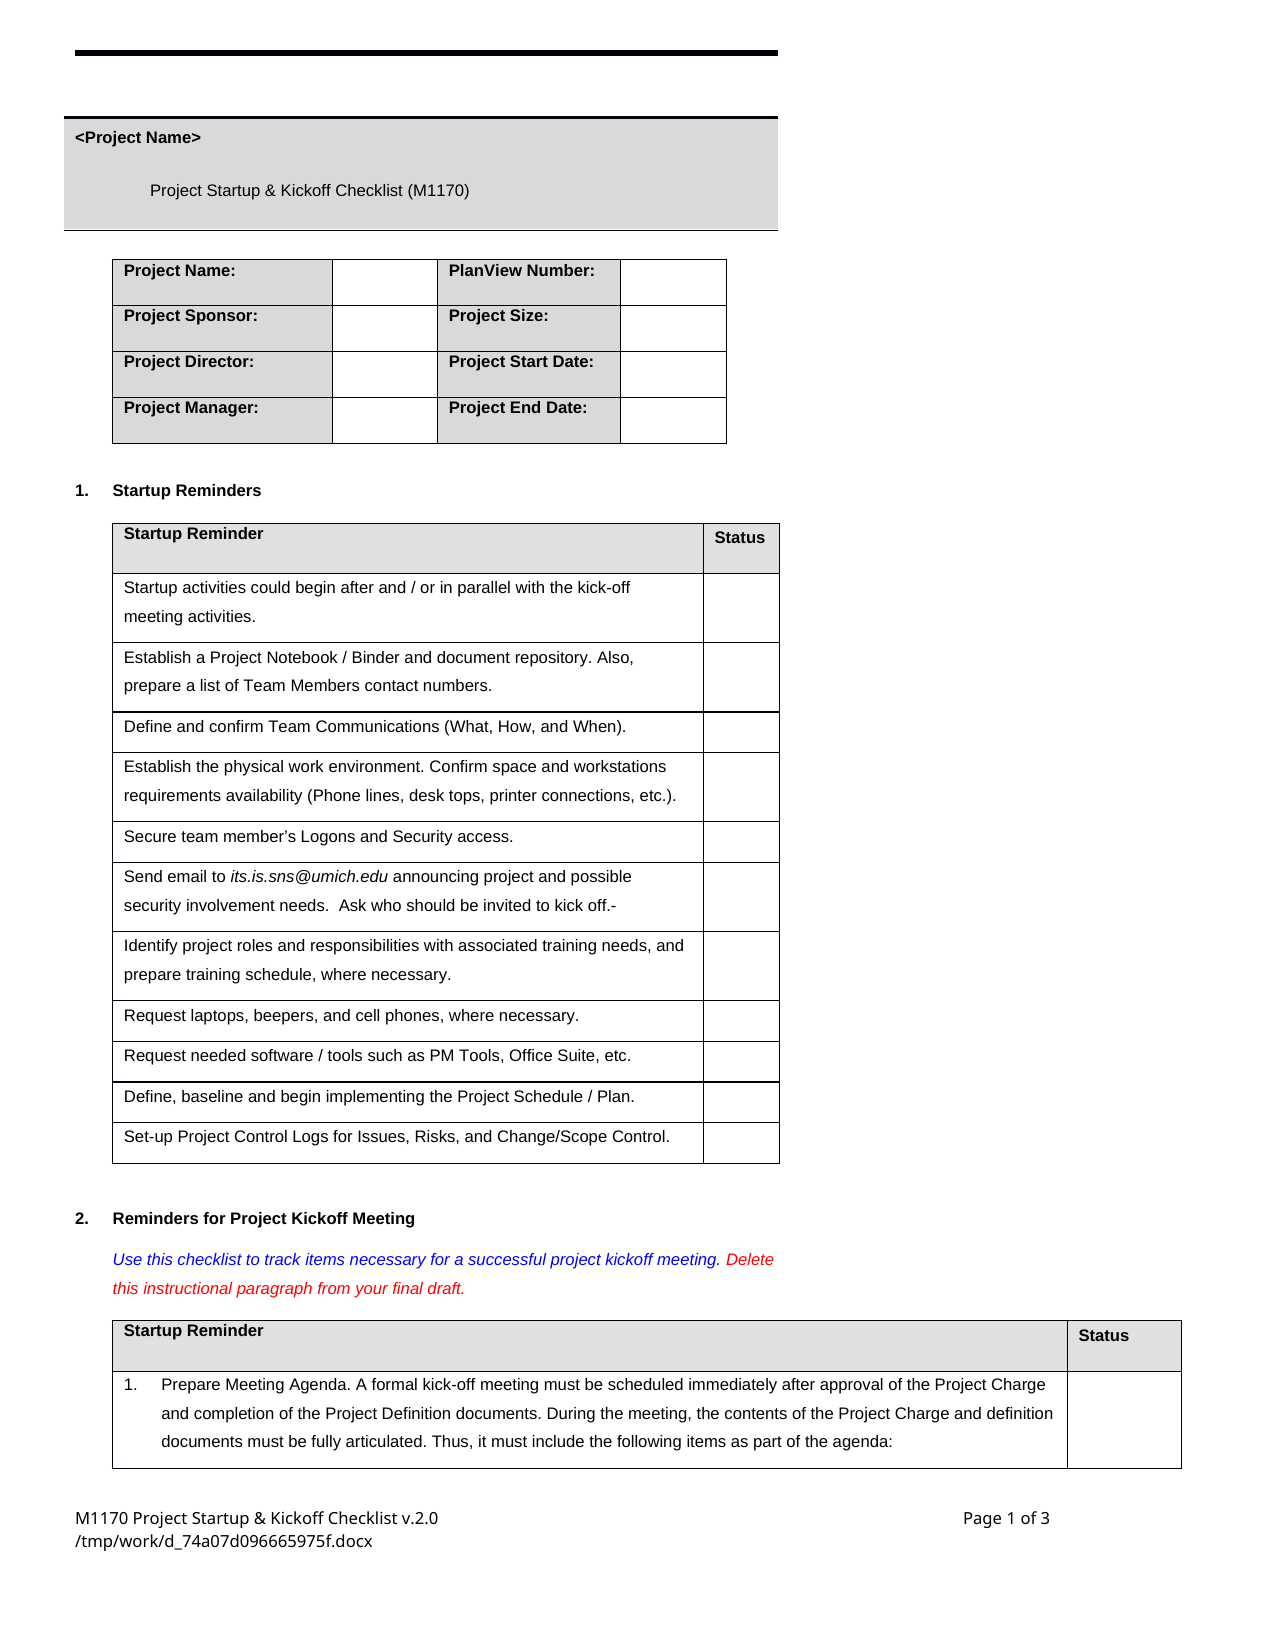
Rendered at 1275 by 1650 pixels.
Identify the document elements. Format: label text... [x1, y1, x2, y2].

table_cell [704, 753, 779, 821]
table_cell [704, 713, 779, 752]
table_cell [704, 822, 779, 862]
table_header <Project Name> Project Startup & Kickoff Checklist (M1170) [64, 119, 778, 229]
table_cell [621, 306, 726, 351]
table_cell Set-up Project Control Logs for Issues, Risks, and Change/Scope Control. [113, 1123, 703, 1162]
table_cell Define and confirm Team Communications (What, How, and When). [113, 713, 703, 752]
table_cell Project Director: [113, 352, 332, 397]
table_header Startup Reminder [113, 524, 703, 573]
table_cell Identify project roles and responsibilities with associated training needs, and prepare training schedule, where necessary. [113, 932, 703, 1000]
table_cell [704, 1123, 779, 1162]
table_cell Secure team member’s Logons and Security access. [113, 822, 703, 862]
table_cell Project Start Date: [438, 352, 620, 397]
table_cell Prepare Meeting Agenda. A formal kick-off meeting must be scheduled immediately after approval of the Project Charge and completion of the Project Definition documents. During the meeting, the contents of the Project Charge and definition documents must be fully articulated. Thus, it must include the following items as part of the agenda: [113, 1372, 1067, 1468]
text Use this checklist to track items necessary for a successful project kickoff meeting. Delete this instructional paragraph from your final draft. [112, 1250, 778, 1298]
table_cell Project Size: [438, 306, 620, 351]
table_cell Request needed software / tools such as PM Tools, Office Suite, etc. [113, 1042, 703, 1081]
table_header Startup Reminder [113, 1321, 1067, 1371]
table_header [621, 260, 726, 305]
table_header Project Name: [113, 260, 332, 305]
table_header Status [1068, 1321, 1181, 1371]
table_cell Project Manager: [113, 398, 332, 443]
table_cell [704, 1042, 779, 1081]
table_cell [1068, 1372, 1181, 1468]
table_cell [704, 863, 779, 931]
table_cell Startup activities could begin after and / or in parallel with the kick-off meeting activities. [113, 574, 703, 642]
table_cell [704, 932, 779, 1000]
table_cell [704, 1083, 779, 1122]
table_header [333, 260, 437, 305]
table_cell [333, 398, 437, 443]
table_header Status [704, 524, 779, 573]
table_cell Project End Date: [438, 398, 620, 443]
table_cell Establish a Project Notebook / Binder and document repository. Also, prepare a list of Team Members contact numbers. [113, 643, 703, 711]
table_cell [621, 352, 726, 397]
list Startup Reminders [75, 481, 778, 500]
table_cell [333, 352, 437, 397]
table_header PlanView Number: [438, 260, 620, 305]
table_cell Send email to its.is.sns@umich.edu announcing project and possible security involvement needs. Ask who should be invited to kick off.- [113, 863, 703, 931]
table_cell [621, 398, 726, 443]
table_cell Define, baseline and begin implementing the Project Schedule / Plan. [113, 1083, 703, 1122]
table_cell [704, 574, 779, 642]
table_cell [333, 306, 437, 351]
table_cell [704, 643, 779, 711]
table_cell Project Sponsor: [113, 306, 332, 351]
table_cell [704, 1001, 779, 1041]
table_cell Request laptops, beepers, and cell phones, where necessary. [113, 1001, 703, 1041]
list Reminders for Project Kickoff Meeting [75, 1209, 778, 1228]
table_cell Establish the physical work environment. Confirm space and workstations requirements availability (Phone lines, desk tops, printer connections, etc.). [113, 753, 703, 821]
